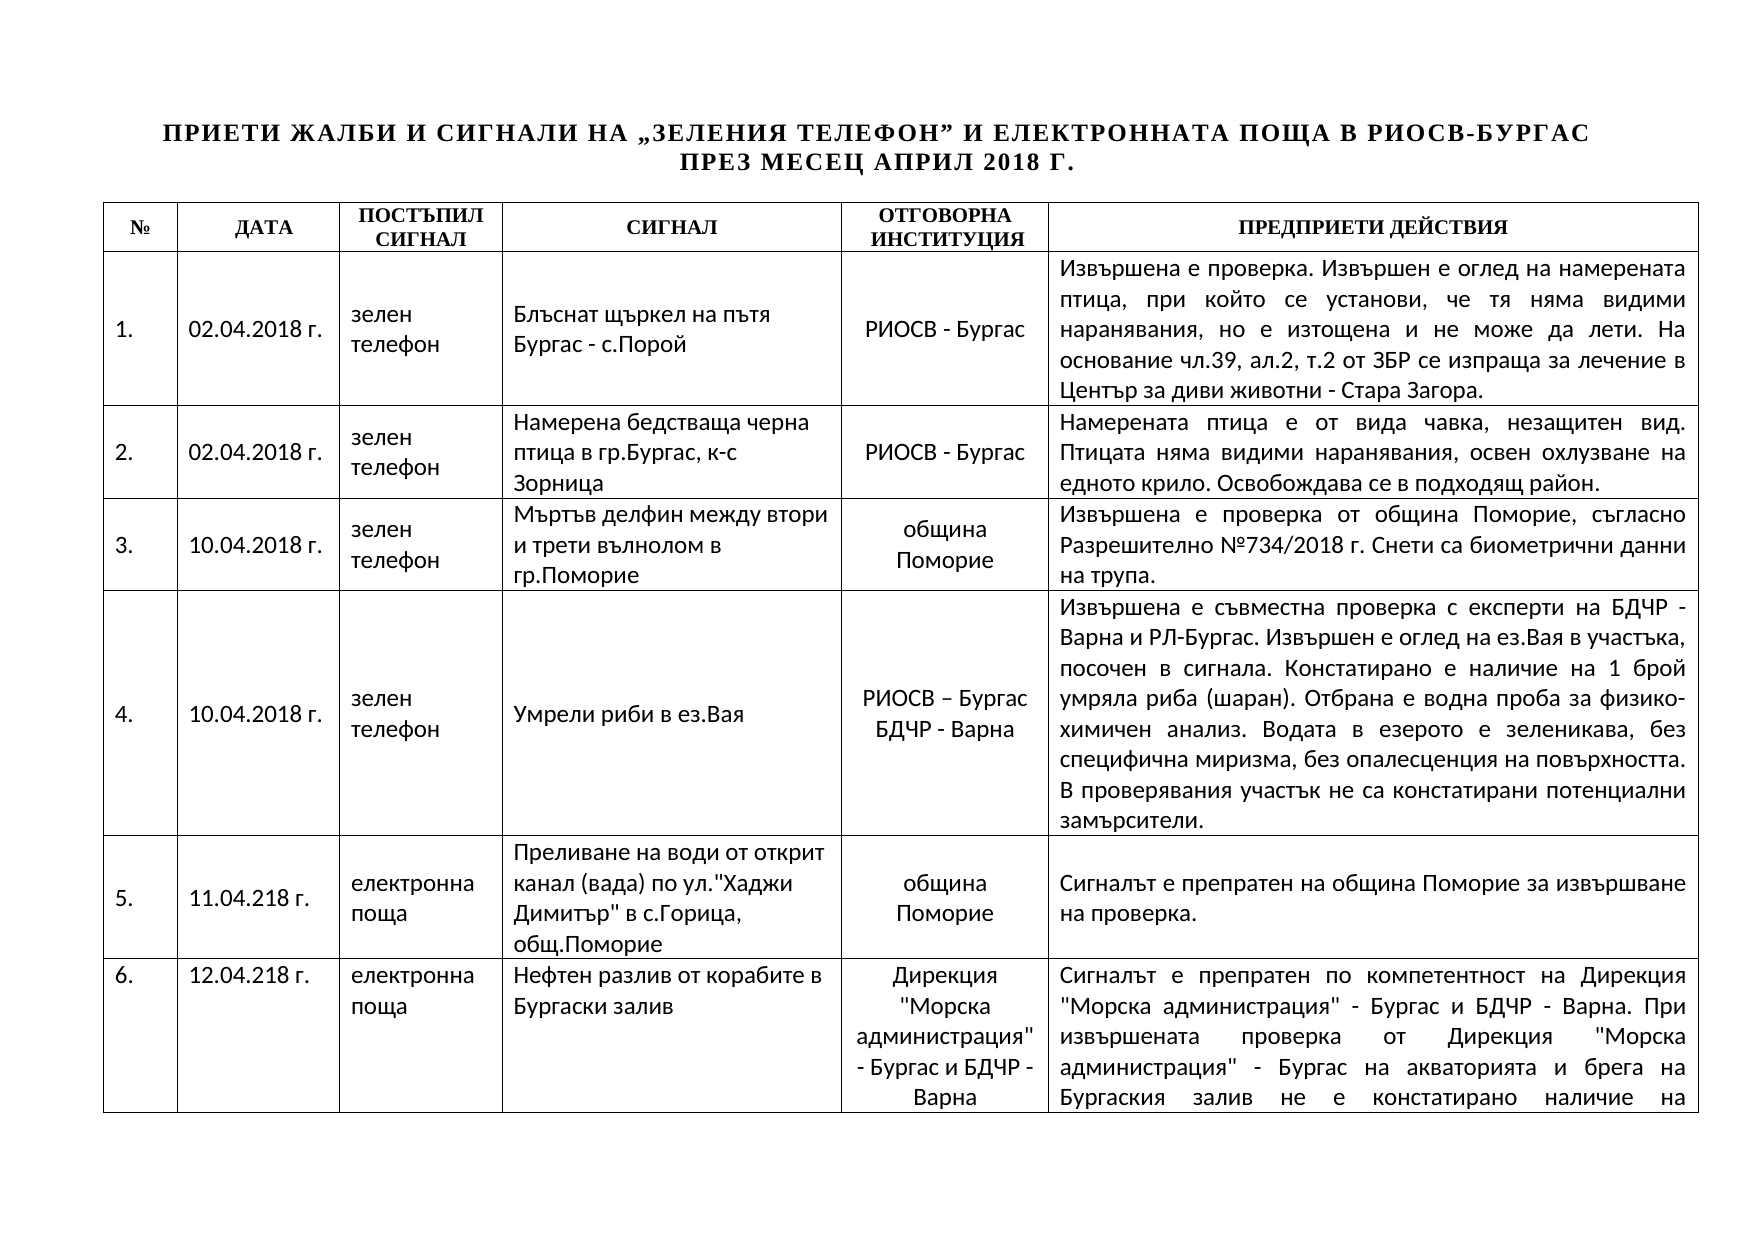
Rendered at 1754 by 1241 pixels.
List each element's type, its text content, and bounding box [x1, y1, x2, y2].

table_header СИГНАЛ [503, 203, 841, 251]
table_cell РИОСВ – Бургас БДЧР - Варна [842, 591, 1048, 835]
table_cell зелен телефон [340, 252, 502, 405]
table_cell 6. [104, 959, 177, 1112]
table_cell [842, 959, 1048, 1112]
table_cell РИОСВ - Бургас [842, 406, 1048, 497]
table_header № [104, 203, 177, 251]
table_cell Преливане на води от открит канал (вада) по ул."Хаджи Димитър" в с.Горица, общ.Поморие [503, 836, 841, 958]
table_cell Извършена е проверка. Извършен е оглед на намерената птица, при който се установи, че тя няма видими наранявания, но е изтощена и не може да лети. На основание чл.39, ал.2, т.2 от ЗБР се изпраща за лечение в Център за диви животни - Стара Загора. [1049, 252, 1698, 405]
table_cell Умрели риби в ез.Вая [503, 591, 841, 835]
table_cell 1. [104, 252, 177, 405]
table_header ПОСТЪПИЛ СИГНАЛ [340, 203, 502, 251]
table_cell 2. [104, 406, 177, 497]
table_cell 11.04.218 г. [178, 836, 339, 958]
table_cell 5. [104, 836, 177, 958]
table_cell 02.04.2018 г. [178, 406, 339, 497]
table_cell община Поморие [842, 836, 1048, 958]
table_cell Извършена е съвместна проверка с експерти на БДЧР - Варна и РЛ-Бургас. Извършен е оглед на ез.Вая в участъка, посочен в сигнала. Констатирано е наличие на 1 брой умряла риба (шаран). Отбрана е водна проба за физико-химичен анализ. Водата в езерото е зеленикава, без специфична миризма, без опалесценция на повърхността. В проверявания участък не са констатирани потенциални замърсители. [1049, 591, 1698, 835]
table_cell 02.04.2018 г. [178, 252, 339, 405]
table_cell зелен телефон [340, 499, 502, 590]
text ПРЕЗ МЕСЕЦ АПРИЛ 2018 Г. [118, 147, 1636, 176]
table_cell Блъснат щъркел на пътя Бургас - с.Порой [503, 252, 841, 405]
table_cell Мъртъв делфин между втори и трети вълнолом в гр.Поморие [503, 499, 841, 590]
table_cell зелен телефон [340, 591, 502, 835]
table_cell 10.04.2018 г. [178, 499, 339, 590]
table_cell 3. [104, 499, 177, 590]
table_cell Намерената птица е от вида чавка, незащитен вид. Птицата няма видими наранявания, освен охлузване на едното крило. Освобождава се в подходящ район. [1049, 406, 1698, 497]
table_cell Намерена бедстваща черна птица в гр.Бургас, к-с Зорница [503, 406, 841, 497]
table_cell електронна поща [340, 836, 502, 958]
table_cell зелен телефон [340, 406, 502, 497]
table_cell Сигналът е препратен на община Поморие за извършване на проверка. [1049, 836, 1698, 958]
table_cell електронна поща [340, 959, 502, 1112]
table_cell Извършена е проверка от община Поморие, съгласно Разрешително №734/2018 г. Снети са биометрични данни на трупа. [1049, 499, 1698, 590]
table_cell РИОСВ - Бургас [842, 252, 1048, 405]
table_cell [503, 959, 841, 1112]
table_header ДАТА [178, 203, 339, 251]
table_header ПРЕДПРИЕТИ ДЕЙСТВИЯ [1049, 203, 1698, 251]
table_header ОТГОВОРНА ИНСТИТУЦИЯ [842, 203, 1048, 251]
table_cell 10.04.2018 г. [178, 591, 339, 835]
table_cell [1049, 959, 1698, 1112]
table_cell община Поморие [842, 499, 1048, 590]
text ПРИЕТИ ЖАЛБИ И СИГНАЛИ НА „ЗЕЛЕНИЯ ТЕЛЕФОН” И ЕЛЕКТРОННАТА ПОЩА В РИОСВ-БУРГАС [118, 118, 1636, 147]
table_cell 4. [104, 591, 177, 835]
table_cell 12.04.218 г. [178, 959, 339, 1112]
